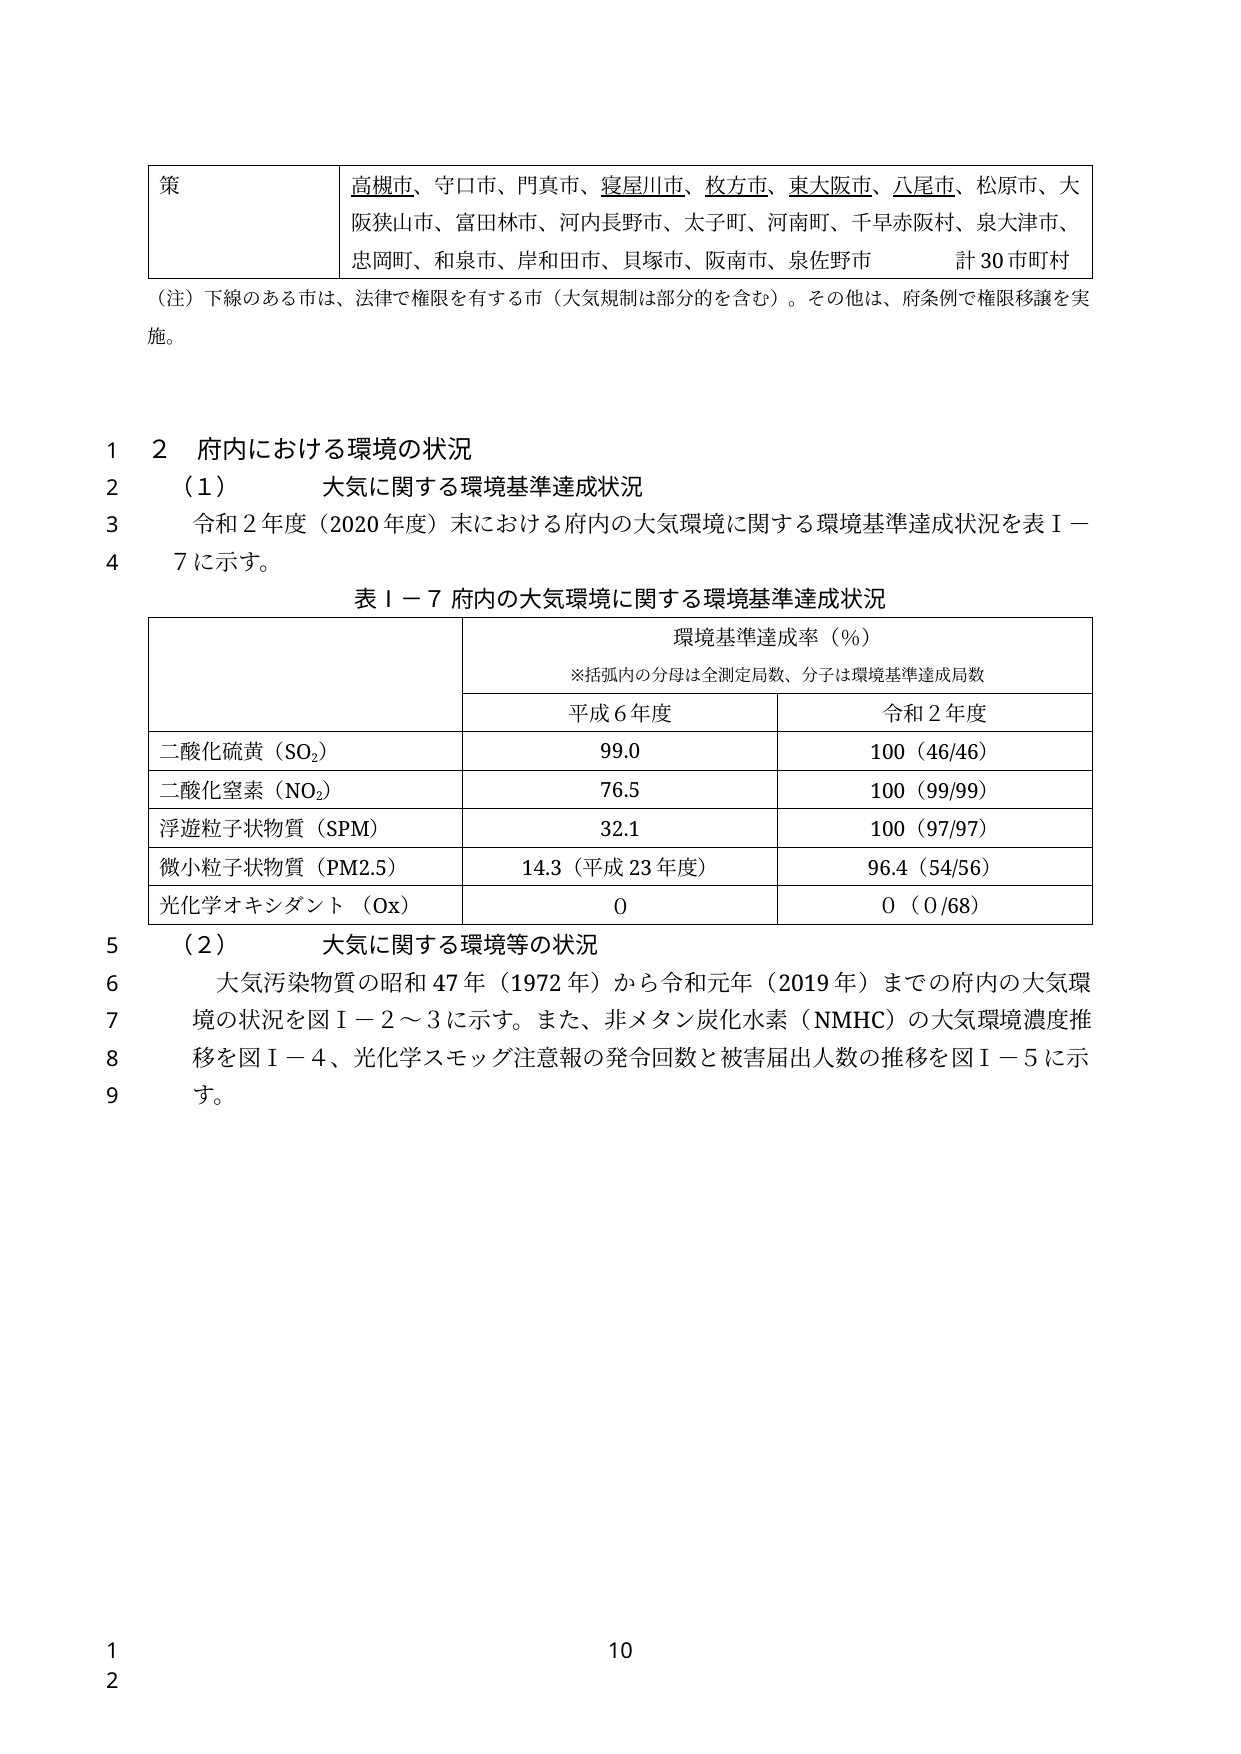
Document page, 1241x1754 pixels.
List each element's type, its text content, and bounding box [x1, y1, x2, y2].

table_cell ０（０/68） [778, 886, 1092, 924]
table_cell 二酸化窒素（NO2） [149, 771, 462, 808]
table_cell 99.0 [463, 732, 777, 770]
text 表Ⅰ－７ 府内の大気環境に関する環境基準達成状況 [148, 579, 1092, 617]
list 大気に関する環境等の状況 [171, 925, 1092, 962]
table_cell 100（97/97） [778, 809, 1092, 847]
table_header [149, 618, 462, 731]
table_cell 平成６年度 [463, 694, 777, 731]
table_cell 令和２年度 [778, 694, 1092, 731]
list 大気に関する環境基準達成状況 [171, 467, 1092, 504]
table_cell 96.4（54/56） [778, 848, 1092, 885]
table_cell 二酸化硫黄（SO2） [149, 732, 462, 770]
text （注）下線のある市は、法律で権限を有する市（大気規制は部分的を含む）。その他は、府条例で権限移譲を実施。 [148, 279, 1092, 354]
text 大気汚染物質の昭和47年（1972年）から令和元年（2019年）までの府内の大気環境の状況を図Ⅰ－２～３に示す。また、非メタン炭化水素（NMHC）の大気環境濃度推移を図Ⅰ－４、光化学スモッグ注意報の発令回数と被害届出人数の推移を図Ⅰ－５に示す。 [192, 962, 1092, 1112]
table_cell ダイオキシン類対策 [149, 166, 339, 278]
table_cell 100（46/46） [778, 732, 1092, 770]
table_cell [340, 166, 1092, 278]
text 令和２年度（2020年度）末における府内の大気環境に関する環境基準達成状況を表Ⅰ－７に示す。 [169, 504, 1092, 579]
table_cell 32.1 [463, 809, 777, 847]
table_header 環境基準達成率（％） ※括弧内の分母は全測定局数、分子は環境基準達成局数 [463, 618, 1092, 693]
table_cell ０ [463, 886, 777, 924]
table_cell 14.3（平成23年度） [463, 848, 777, 885]
text ２ 府内における環境の状況 [148, 429, 1092, 467]
table_cell 100（99/99） [778, 771, 1092, 808]
table_cell 光化学オキシダント （Ox） [149, 886, 462, 924]
table_cell 浮遊粒子状物質（SPM） [149, 809, 462, 847]
table_cell 微小粒子状物質（PM2.5） [149, 848, 462, 885]
table_cell 76.5 [463, 771, 777, 808]
